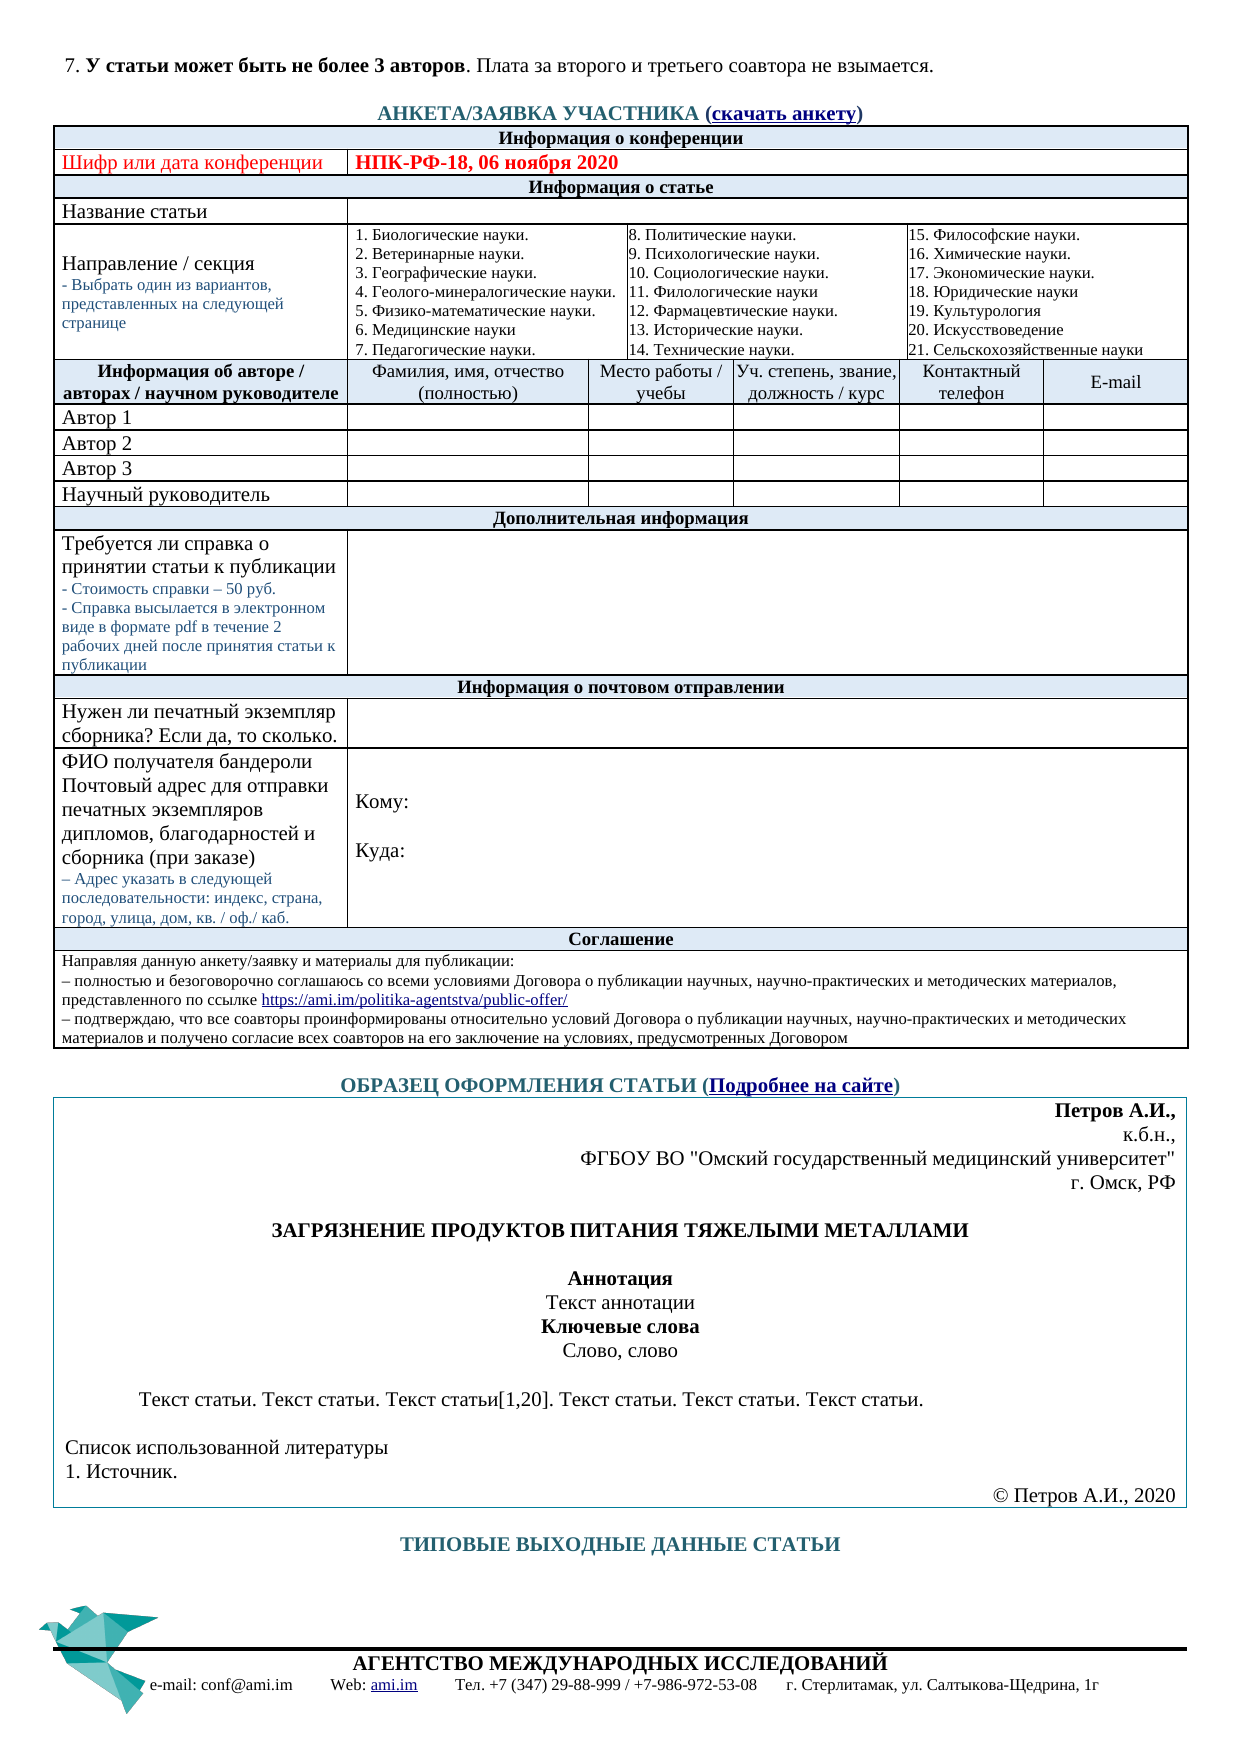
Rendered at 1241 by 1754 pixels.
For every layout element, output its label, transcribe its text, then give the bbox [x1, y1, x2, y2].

table_cell [900, 482, 1043, 506]
table_cell [1044, 456, 1187, 480]
table_cell [589, 431, 733, 454]
table_cell Автор 3 [55, 456, 347, 480]
table_cell 8. Политические науки. 9. Психологические науки. 10. Социологические науки. 11. Филологические науки 12. Фармацевтические науки. 13. Исторические науки. 14. Технические науки. [628, 225, 907, 358]
table_cell Дополнительная информация [55, 507, 1187, 529]
table_cell [348, 456, 588, 480]
table_cell [348, 482, 588, 506]
table_cell Автор 2 [55, 431, 347, 454]
table_cell Уч. степень, звание, должность / курс [734, 360, 899, 403]
table_cell Место работы / учебы [589, 360, 733, 403]
text АНКЕТА/ЗАЯВКА УЧАСТНИКА (скачать анкету) [53, 101, 1187, 125]
table_cell [348, 431, 588, 454]
table_cell Шифр или дата конференции [55, 150, 347, 174]
table_cell [348, 699, 1187, 747]
table_cell Соглашение [55, 928, 1187, 950]
table_cell Направление / секция - Выбрать один из вариантов, представленных на следующей странице [55, 225, 347, 358]
table_cell [589, 405, 733, 429]
table_cell [900, 405, 1043, 429]
table_cell 15. Философские науки. 16. Химические науки. 17. Экономические науки. 18. Юридические науки 19. Культурология 20. Искусствоведение 21. Сельскохозяйственные науки [908, 225, 1187, 358]
picture [38, 1601, 165, 1719]
table_header Информация о конференции [55, 127, 1187, 148]
text ТИПОВЫЕ ВЫХОДНЫЕ ДАННЫЕ СТАТЬИ [53, 1532, 1187, 1556]
table_cell НПК-РФ-18, 06 ноября 2020 [348, 150, 1187, 174]
table_cell [1044, 431, 1187, 454]
table_cell [348, 199, 1187, 223]
table_cell Требуется ли справка о принятии статьи к публикации - Стоимость справки – 50 руб. - Справка высылается в электронном виде в формате pdf в течение 2 рабочих дней после принятия статьи к публикации [55, 531, 347, 674]
table_cell Контактный телефон [900, 360, 1043, 403]
table_cell [1044, 482, 1187, 506]
table_cell [734, 456, 899, 480]
table_cell [900, 456, 1043, 480]
table_cell [900, 431, 1043, 454]
table_cell [734, 431, 899, 454]
table_cell [734, 482, 899, 506]
table_cell Направляя данную анкету/заявку и материалы для публикации: – полностью и безоговорочно соглашаюсь со всеми условиями Договора о публикации научных, научно-практических и методических материалов, представленного по ссылке https://ami.im/politika-agentstva/public-offer/ – подтверждаю, что все соавторы проинформированы относительно условий Договора о публикации научных, научно-практических и методических материалов и получено согласие всех соавторов на его заключение на условиях, предусмотренных Договором [55, 951, 1187, 1047]
table_cell Нужен ли печатный экземпляр сборника? Если да, то сколько. [55, 699, 347, 747]
table_cell ФИО получателя бандероли Почтовый адрес для отправки печатных экземпляров дипломов, благодарностей и сборника (при заказе) – Адрес указать в следующей последовательности: индекс, страна, город, улица, дом, кв. / оф./ каб. [55, 749, 347, 927]
table_cell Фамилия, имя, отчество (полностью) [348, 360, 588, 403]
table_cell E-mail [1044, 360, 1187, 403]
text ОБРАЗЕЦ ОФОРМЛЕНИЯ СТАТЬИ (Подробнее на сайте) [53, 1073, 1187, 1097]
table_cell Научный руководитель [55, 482, 347, 506]
table_cell [348, 531, 1187, 674]
table_cell Название статьи [55, 199, 347, 223]
table_cell [734, 405, 899, 429]
table_cell [589, 482, 733, 506]
table_cell Кому: Куда: [348, 749, 1187, 927]
table_cell 1. Биологические науки. 2. Ветеринарные науки. 3. Географические науки. 4. Геолого-минералогические науки. 5. Физико-математические науки. 6. Медицинские науки 7. Педагогические науки. [348, 225, 627, 358]
table_cell Автор 1 [55, 405, 347, 429]
table_cell [589, 456, 733, 480]
table_cell Информация об авторе / авторах / научном руководителе [55, 360, 347, 403]
table_cell [1044, 405, 1187, 429]
table_cell Информация о почтовом отправлении [55, 676, 1187, 697]
table_header Петров А.И., к.б.н., ФГБОУ ВО "Омский государственный медицинский университет" г. Омск, РФ ЗАГРЯЗНЕНИЕ ПРОДУКТОВ ПИТАНИЯ ТЯЖЕЛЫМИ МЕТАЛЛАМИ Аннотация Текст аннотации Ключевые слова Слово, слово Текст статьи. Текст статьи. Текст статьи[1,20]. Текст статьи. Текст статьи. Текст статьи. Список использованной литературы 1. Источник. © Петров А.И., 2020 [54, 1098, 1186, 1507]
table_cell Информация о статье [55, 176, 1187, 197]
table_cell [348, 405, 588, 429]
